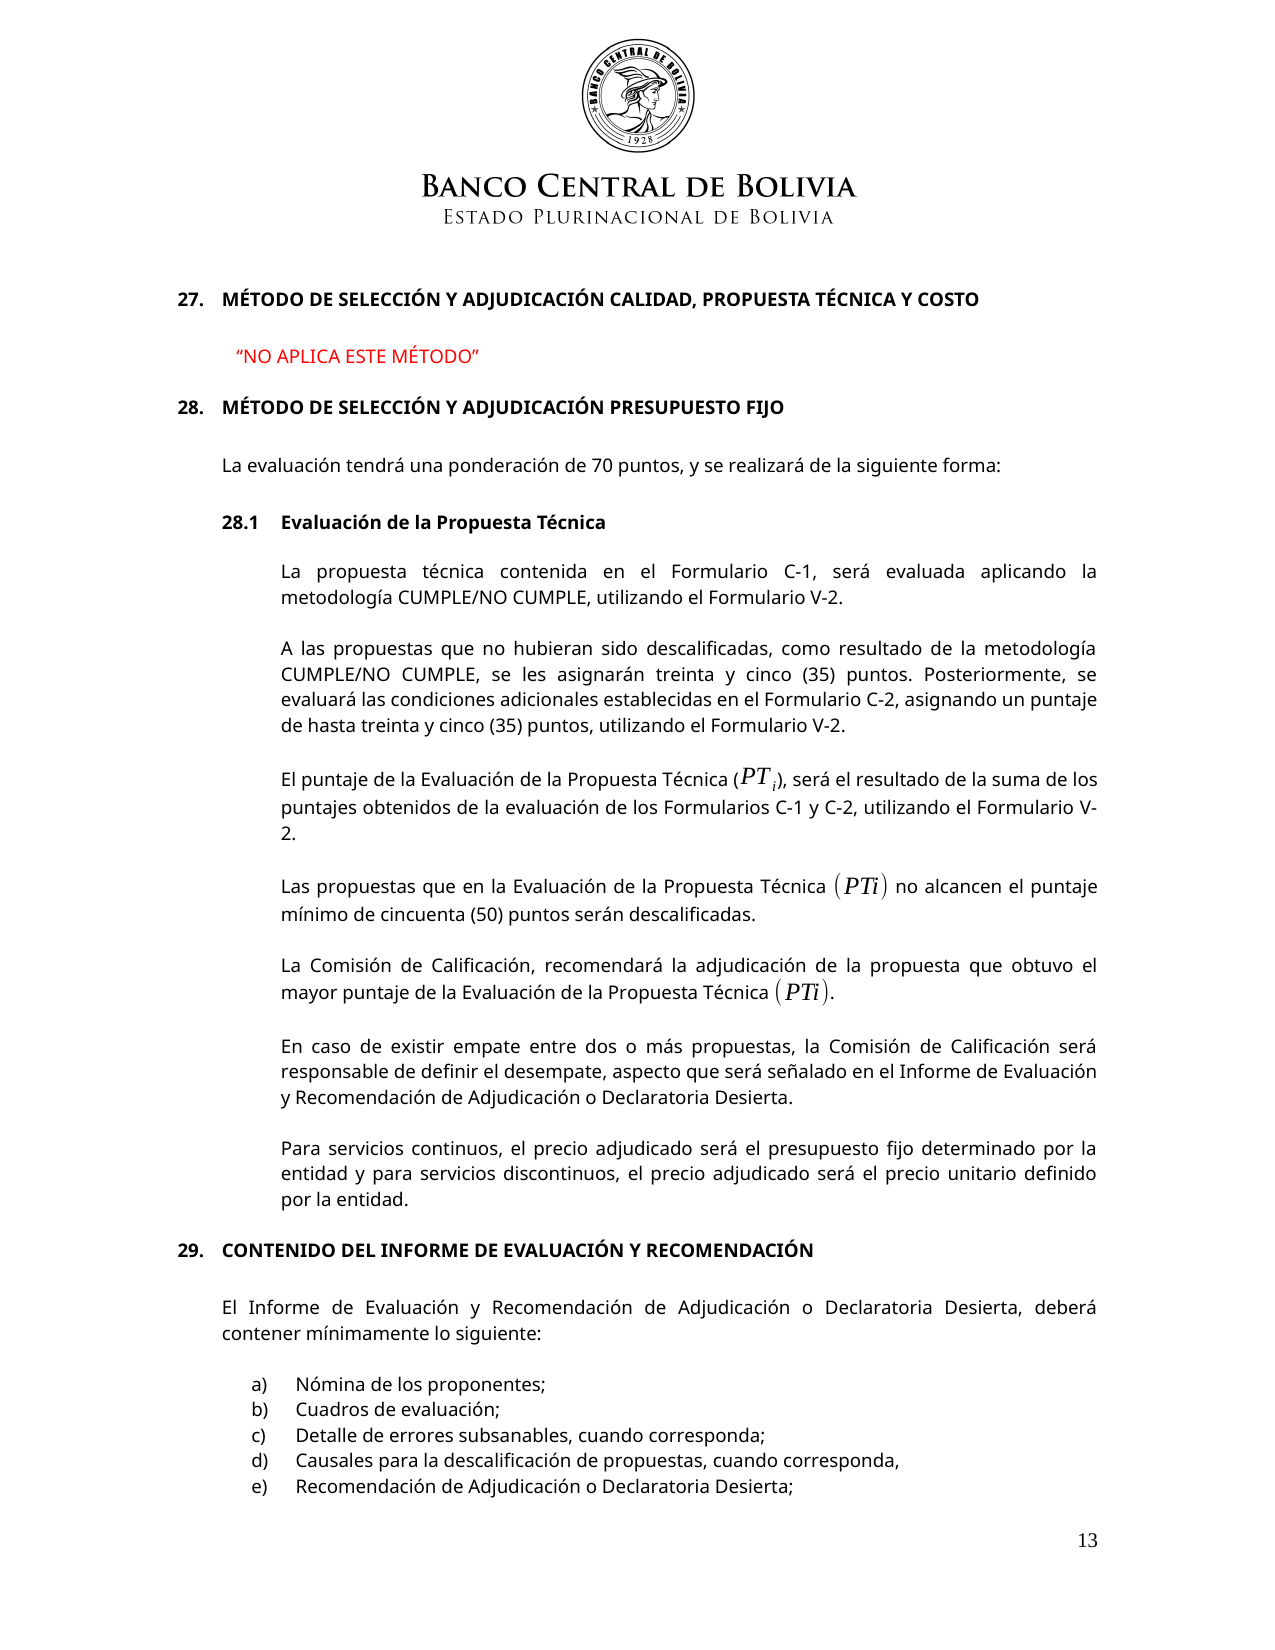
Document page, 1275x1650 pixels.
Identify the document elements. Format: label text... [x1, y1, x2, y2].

list Para servicios continuos, el precio adjudicado será el presupuesto fijo determinado por la entidad y para servicios discontinuos, el precio adjudicado será el precio unitario definido por la entidad. [281, 1135, 1098, 1212]
picture [0, 1, 1275, 236]
text “NO APLICA ESTE MÉTODO” [236, 344, 1098, 369]
title MÉTODO DE SELECCIÓN Y ADJUDICACIÓN PRESUPUESTO FIJO [177, 395, 1098, 420]
list El puntaje de la Evaluación de la Propuesta Técnica (), será el resultado de la suma de los puntajes obtenidos de la evaluación de los Formularios C-1 y C-2, utilizando el Formulario V-2. [281, 763, 1098, 845]
list A las propuestas que no hubieran sido descalificadas, como resultado de la metodología CUMPLE/NO CUMPLE, se les asignarán treinta y cinco (35) puntos. Posteriormente, se evaluará las condiciones adicionales establecidas en el Formulario C-2, asignando un puntaje de hasta treinta y cinco (35) puntos, utilizando el Formulario V-2. [281, 635, 1098, 737]
text El Informe de Evaluación y Recomendación de Adjudicación o Declaratoria Desierta, deberá contener mínimamente lo siguiente: [222, 1294, 1098, 1346]
list Detalle de errores subsanables, cuando corresponda; [251, 1422, 1098, 1448]
list Causales para la descalificación de propuestas, cuando corresponda, [251, 1448, 1098, 1473]
list La Comisión de Calificación, recomendará la adjudicación de la propuesta que obtuvo el mayor puntaje de la Evaluación de la Propuesta Técnica . [281, 952, 1098, 1007]
list Evaluación de la Propuesta Técnica [222, 509, 1098, 535]
list Recomendación de Adjudicación o Declaratoria Desierta; [251, 1473, 1098, 1499]
title CONTENIDO DEL INFORME DE EVALUACIÓN Y RECOMENDACIÓN [177, 1237, 1098, 1263]
list Cuadros de evaluación; [251, 1397, 1098, 1422]
list Las propuestas que en la Evaluación de la Propuesta Técnica no alcancen el puntaje mínimo de cincuenta (50) puntos serán descalificadas. [281, 871, 1098, 926]
list Nómina de los proponentes; [251, 1371, 1098, 1397]
title MÉTODO DE SELECCIÓN Y ADJUDICACIÓN CALIDAD, PROPUESTA TÉCNICA Y COSTO [177, 286, 1098, 312]
list En caso de existir empate entre dos o más propuestas, la Comisión de Calificación será responsable de definir el desempate, aspecto que será señalado en el Informe de Evaluación y Recomendación de Adjudicación o Declaratoria Desierta. [281, 1033, 1098, 1109]
text La evaluación tendrá una ponderación de 70 puntos, y se realizará de la siguiente forma: [222, 452, 1098, 477]
list La propuesta técnica contenida en el Formulario C-1, será evaluada aplicando la metodología CUMPLE/NO CUMPLE, utilizando el Formulario V-2. [281, 559, 1098, 610]
